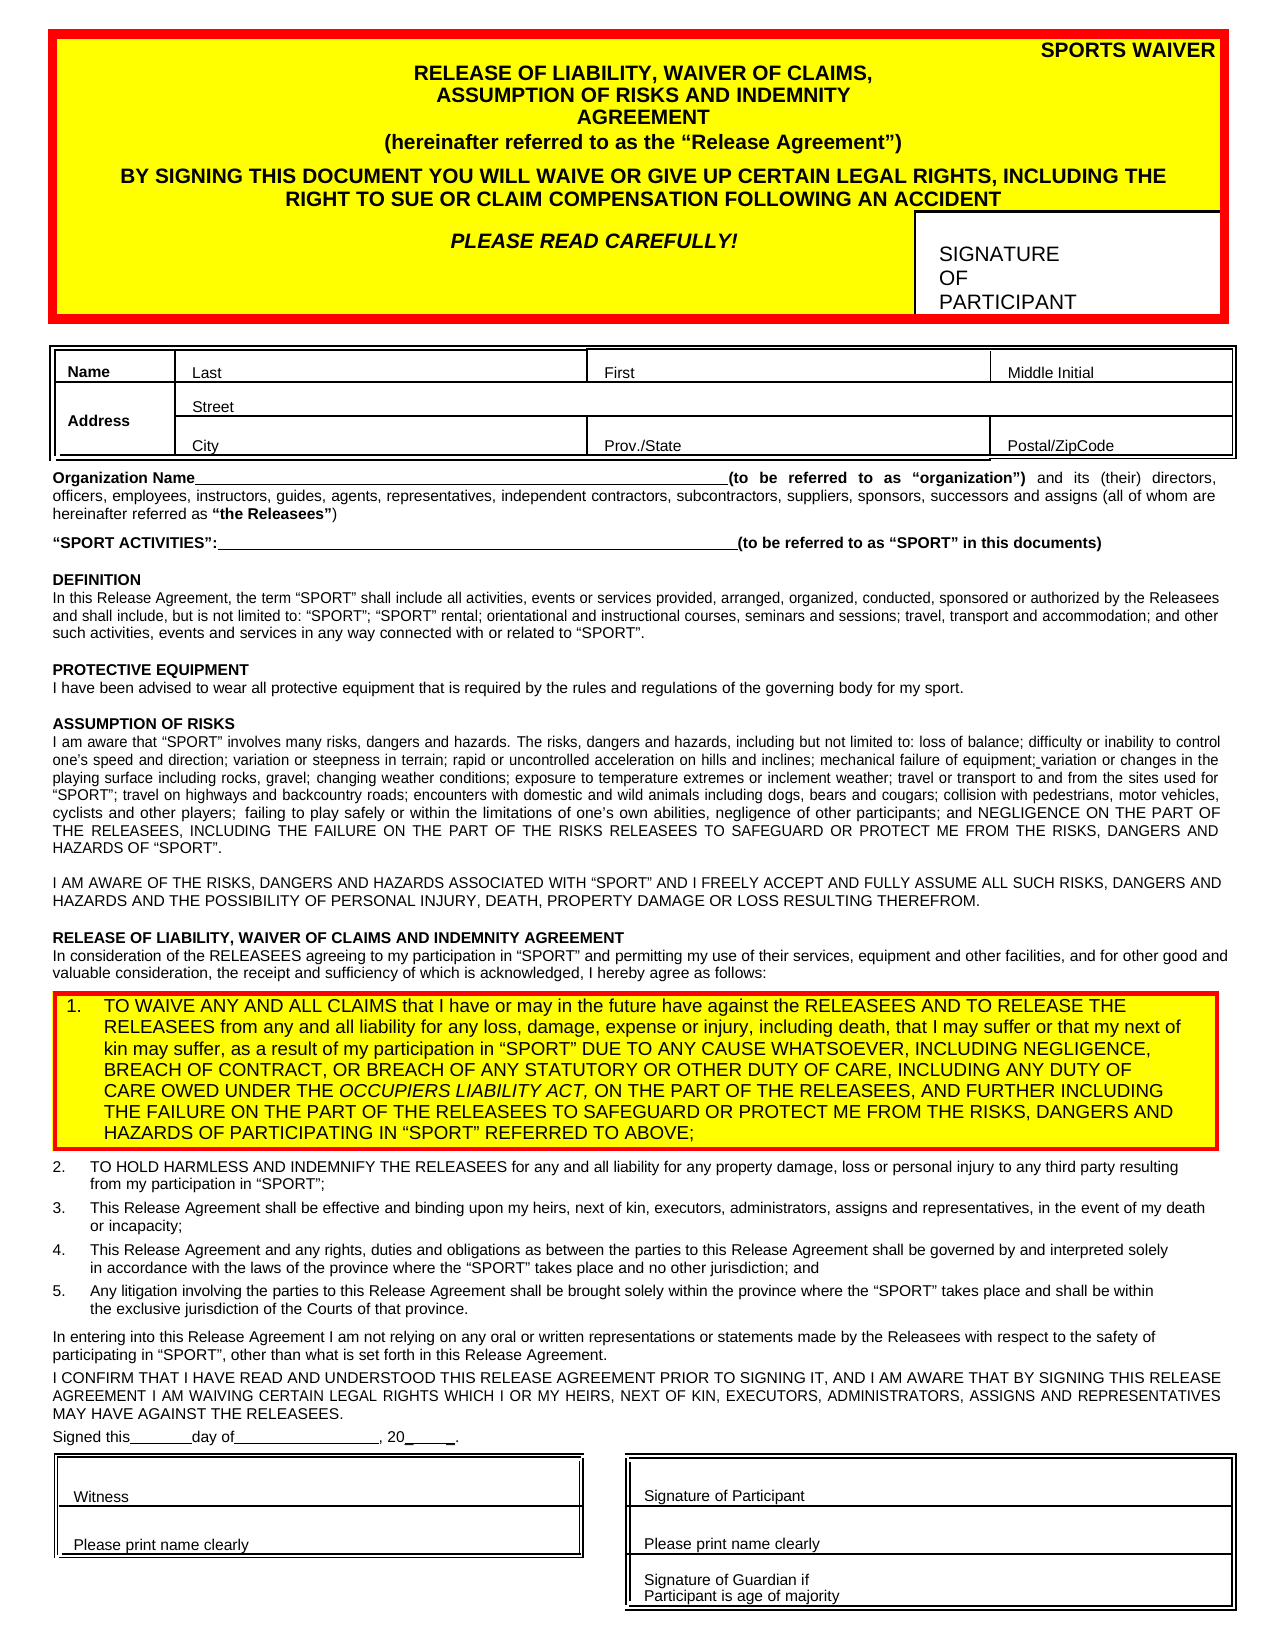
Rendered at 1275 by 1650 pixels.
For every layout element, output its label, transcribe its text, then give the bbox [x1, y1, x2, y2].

text In consideration of the RELEASEES agreeing to my participation in “SPORT” and permitting my use of their services, equipment and other facilities, and for other good and valuable consideration, the receipt and sufficiency of which is acknowledged, I hereby agree as follows: [52, 947, 1248, 982]
table_header Witness [58, 1458, 581, 1505]
subtitle ASSUMPTION OF RISKS [52, 715, 1248, 733]
list TO HOLD HARMLESS AND INDEMNIFY THE RELEASEES for any and all liability for any property damage, loss or personal injury to any third party resulting from my participation in “SPORT”; [52, 989, 1201, 1193]
table_cell [56, 1553, 625, 1605]
table_cell PLEASE READ CAREFULLY! [57, 210, 914, 314]
table_cell Address [56, 383, 174, 454]
table_header SPORTS WAIVER RELEASE OF LIABILITY, WAIVER OF CLAIMS, ASSUMPTION OF RISKS AND INDEMNITY AGREEMENT (hereinafter referred to as the “Release Agreement”) BY SIGNING THIS DOCUMENT YOU WILL WAIVE OR GIVE UP CERTAIN LEGAL RIGHTS, INCLUDING THE RIGHT TO SUE OR CLAIM COMPENSATION FOLLOWING AN ACCIDENT [57, 39, 1220, 210]
table_cell Postal/ZipCode [991, 417, 1232, 454]
table_header [581, 1453, 628, 1553]
list This Release Agreement and any rights, duties and obligations as between the parties to this Release Agreement shall be governed by and interpreted solely in accordance with the laws of the province where the “SPORT” takes place and no other jurisdiction; and [52, 1241, 1173, 1277]
text In this Release Agreement, the term “SPORT” shall include all activities, events or services provided, arranged, organized, conducted, sponsored or authorized by the Releasees and shall include, but is not limited to: “SPORT”; “SPORT” rental; orientational and instructional courses, seminars and sessions; travel, transport and accommodation; and other such activities, events and services in any way connected with or related to “SPORT”. [52, 589, 1221, 642]
table_cell Please print name clearly [631, 1507, 1231, 1553]
table_header Middle Initial [990, 350, 1232, 381]
table_cell SIGNATURE OF PARTICIPANT [916, 213, 1220, 314]
text I have been advised to wear all protective equipment that is required by the rules and regulations of the governing body for my sport. [52, 679, 1248, 697]
text Signed this day of , 20_ _. [52, 1427, 1248, 1445]
subtitle “SPORT ACTIVITIES”: (to be referred to as “SPORT” in this documents) [52, 533, 1248, 552]
text I AM AWARE OF THE RISKS, DANGERS AND HAZARDS ASSOCIATED WITH “SPORT” AND I FREELY ACCEPT AND FULLY ASSUME ALL SUCH RISKS, DANGERS AND HAZARDS AND THE POSSIBILITY OF PERSONAL INJURY, DEATH, PROPERTY DAMAGE OR LOSS RESULTING THEREFROM. [52, 874, 1223, 910]
table_cell Signature of Guardian if Participant is age of majority [628, 1555, 1231, 1605]
table_cell Please print name clearly [58, 1506, 579, 1553]
subtitle RELEASE OF LIABILITY, WAIVER OF CLAIMS AND INDEMNITY AGREEMENT [52, 928, 1248, 947]
list Any litigation involving the parties to this Release Agreement shall be brought solely within the province where the “SPORT” takes place and shall be within the exclusive jurisdiction of the Courts of that province. [52, 1283, 1168, 1318]
text In entering into this Release Agreement I am not relying on any oral or written representations or statements made by the Releasees with respect to the safety of participating in “SPORT”, other than what is set forth in this Release Agreement. [52, 1328, 1217, 1364]
table_header Name [56, 351, 174, 381]
text I CONFIRM THAT I HAVE READ AND UNDERSTOOD THIS RELEASE AGREEMENT PRIOR TO SIGNING IT, AND I AM AWARE THAT BY SIGNING THIS RELEASE AGREEMENT I AM WAIVING CERTAIN LEGAL RIGHTS WHICH I OR MY HEIRS, NEXT OF KIN, EXECUTORS, ADMINISTRATORS, ASSIGNS AND REPRESENTATIVES MAY HAVE AGAINST THE RELEASEES. [52, 1370, 1223, 1423]
table_cell Prov./State [588, 417, 989, 454]
table_header First [588, 350, 990, 381]
text I am aware that “SPORT” involves many risks, dangers and hazards. The risks, dangers and hazards, including but not limited to: loss of balance; difficulty or inability to control one’s speed and direction; variation or steepness in terrain; rapid or uncontrolled acceleration on hills and inclines; mechanical failure of equipment; variation or changes in the playing surface including rocks, gravel; changing weather conditions; exposure to temperature extremes or inclement weather; travel or transport to and from the sites used for “SPORT”; travel on highways and backcountry roads; encounters with domestic and wild animals including dogs, bears and cougars; collision with pedestrians, motor vehicles, cyclists and other players; failing to play safely or within the limitations of one’s own abilities, negligence of other participants; and NEGLIGENCE ON THE PART OF THE RELEASEES, INCLUDING THE FAILURE ON THE PART OF THE RISKS RELEASEES TO SAFEGUARD OR PROTECT ME FROM THE RISKS, DANGERS AND HAZARDS OF “SPORT”. [52, 733, 1222, 857]
text DEFINITION [52, 571, 1248, 589]
table_cell City [176, 417, 586, 454]
list This Release Agreement shall be effective and binding upon my heirs, next of kin, executors, administrators, assigns and representatives, in the event of my death or incapacity; [52, 1199, 1212, 1234]
table_header Signature of Participant [628, 1458, 1231, 1505]
subtitle PROTECTIVE EQUIPMENT [52, 661, 1248, 679]
table_cell Street [176, 383, 1232, 415]
text Organization Name (to be referred to as “organization”) and its (their) directors, officers, employees, instructors, guides, agents, representatives, independent contractors, subcontractors, suppliers, sponsors, successors and assigns (all of whom are hereinafter referred as “the Releasees”) [52, 469, 1216, 523]
table_header Last [176, 351, 586, 381]
